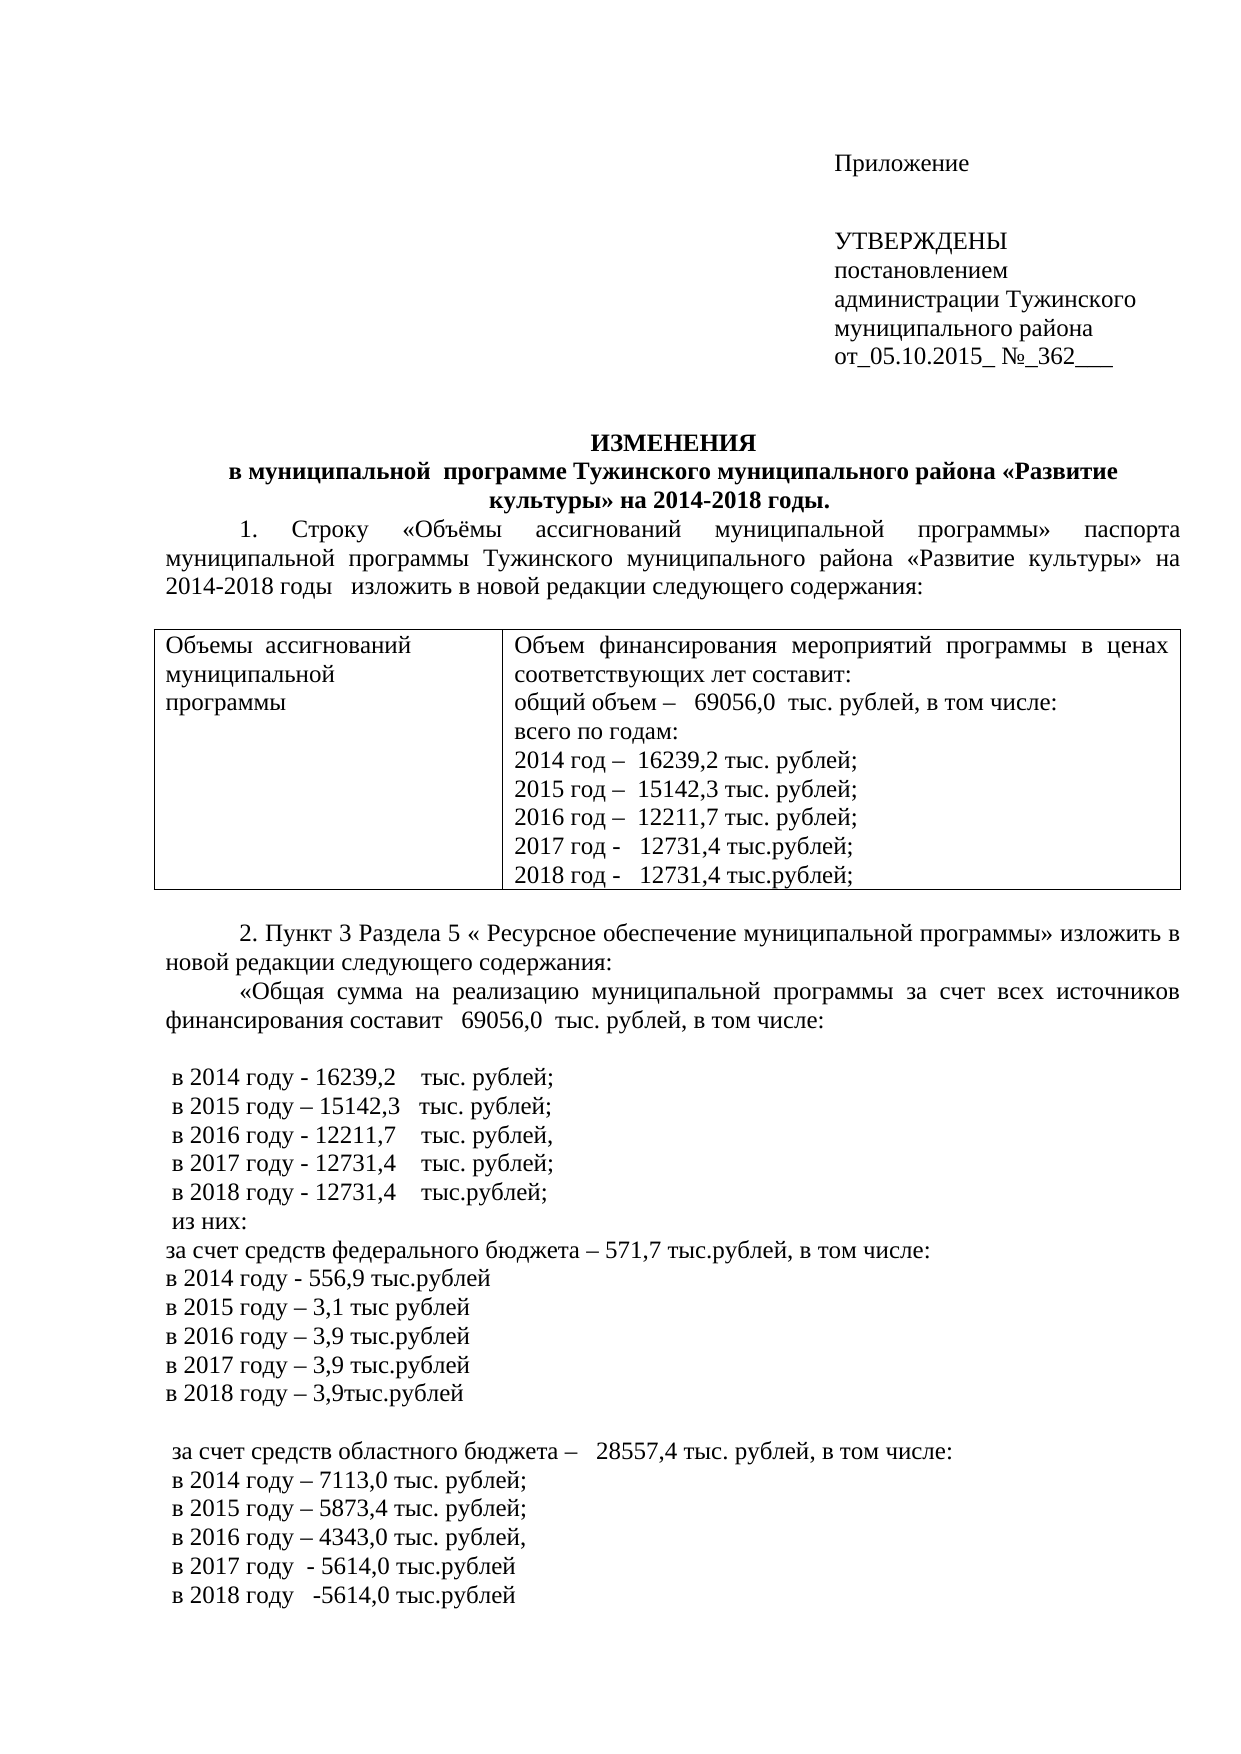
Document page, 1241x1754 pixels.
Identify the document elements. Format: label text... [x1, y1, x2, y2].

table_header Объем финансирования мероприятий программы в ценах соответствующих лет составит: общий объем – 69056,0 тыс. рублей, в том числе: всего по годам: 2014 год – 16239,2 тыс. рублей; 2015 год – 15142,3 тыс. рублей; 2016 год – 12211,7 тыс. рублей; 2017 год - 12731,4 тыс.рублей; 2018 год - 12731,4 тыс.рублей; [503, 630, 1180, 889]
text постановлением [165, 255, 1181, 284]
text за счет средств областного бюджета – 28557,4 тыс. рублей, в том числе: [165, 1436, 1181, 1465]
text в 2015 году – 5873,4 тыс. рублей; [165, 1493, 1181, 1522]
text в 2018 году - 12731,4 тыс.рублей; [165, 1177, 1181, 1206]
text 1. Строку «Объёмы ассигнований муниципальной программы» паспорта муниципальной программы Тужинского муниципального района «Развитие культуры» на 2014-2018 годы изложить в новой редакции следующего содержания: [165, 514, 1181, 600]
text в 2014 году - 556,9 тыс.рублей [165, 1263, 1181, 1292]
text в муниципальной программе Тужинского муниципального района «Развитие культуры» на 2014-2018 годы. [165, 456, 1181, 514]
text в 2017 году - 5614,0 тыс.рублей [165, 1551, 1181, 1580]
text ИЗМЕНЕНИЯ [165, 428, 1181, 456]
text администрации Тужинского [165, 284, 1181, 313]
text в 2016 году – 4343,0 тыс. рублей, [165, 1522, 1181, 1551]
text Приложение [165, 148, 1181, 176]
text в 2016 году - 12211,7 тыс. рублей, [165, 1120, 1181, 1148]
text в 2016 году – 3,9 тыс.рублей [165, 1321, 1181, 1350]
text за счет средств федерального бюджета – 571,7 тыс.рублей, в том числе: [165, 1235, 1181, 1263]
text от_05.10.2015_ №_362___ [165, 341, 1181, 370]
text «Общая сумма на реализацию муниципальной программы за счет всех источников финансирования составит 69056,0 тыс. рублей, в том числе: [165, 976, 1181, 1033]
text в 2014 году - 16239,2 тыс. рублей; [165, 1062, 1181, 1091]
text в 2018 году -5614,0 тыс.рублей [165, 1580, 1181, 1608]
table_header Объемы ассигнований муниципальной программы [155, 630, 502, 889]
text в 2018 году – 3,9тыс.рублей [165, 1378, 1181, 1407]
text в 2014 году – 7113,0 тыс. рублей; [165, 1465, 1181, 1493]
text 2. Пункт 3 Раздела 5 « Ресурсное обеспечение муниципальной программы» изложить в новой редакции следующего содержания: [165, 918, 1181, 976]
text в 2015 году – 15142,3 тыс. рублей; [165, 1091, 1181, 1120]
text в 2017 году - 12731,4 тыс. рублей; [165, 1148, 1181, 1177]
text муниципального района [165, 313, 1181, 341]
text в 2015 году – 3,1 тыс рублей [165, 1292, 1181, 1321]
text в 2017 году – 3,9 тыс.рублей [165, 1350, 1181, 1378]
text УТВЕРЖДЕНЫ [165, 226, 1181, 255]
text из них: [165, 1206, 1181, 1235]
